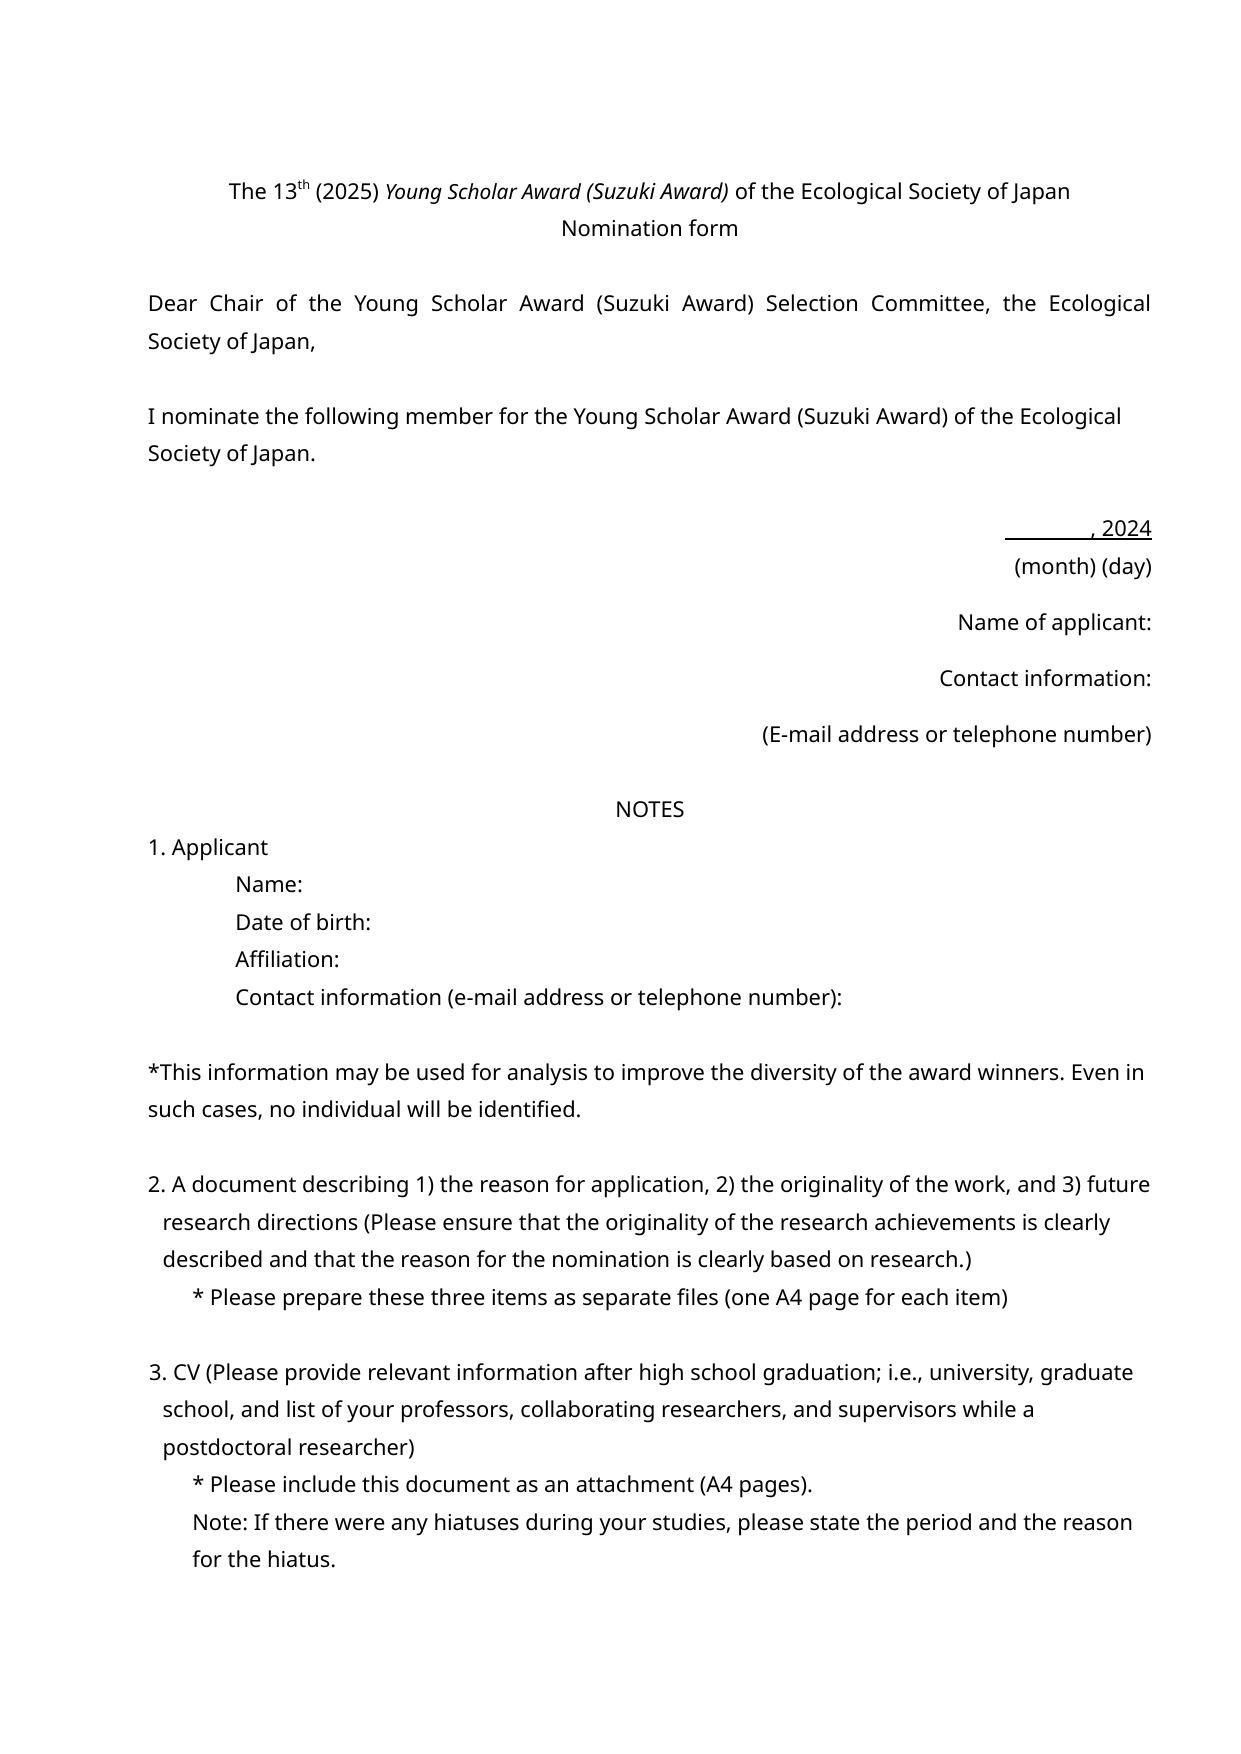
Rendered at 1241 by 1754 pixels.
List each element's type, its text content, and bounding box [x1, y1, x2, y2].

text Contact information: [148, 659, 1152, 697]
text Date of birth: [148, 903, 1152, 941]
text 1. Applicant [148, 828, 1152, 866]
text NOTES [148, 791, 1152, 828]
text I nominate the following member for the Young Scholar Award (Suzuki Award) of the Ecological Society of Japan. [148, 397, 1152, 472]
text Affiliation: [148, 941, 1152, 978]
text Name of applicant: [148, 603, 1152, 641]
text The 13th (2025) Young Scholar Award (Suzuki Award) of the Ecological Society of Japan [148, 172, 1152, 209]
text Contact information (e-mail address or telephone number): [148, 978, 1152, 1016]
text * Please prepare these three items as separate files (one A4 page for each item) [148, 1278, 1152, 1316]
text , 2024 [148, 509, 1152, 547]
text (month) (day) [148, 547, 1152, 584]
text (E-mail address or telephone number) [148, 716, 1152, 753]
text 3. CV (Please provide relevant information after high school graduation; i.e., university, graduate school, and list of your professors, collaborating researchers, and supervisors while a postdoctoral researcher) [149, 1353, 1152, 1466]
text 2. A document describing 1) the reason for application, 2) the originality of the work, and 3) future research directions (Please ensure that the originality of the research achievements is clearly described and that the reason for the nomination is clearly based on research.) [148, 1166, 1152, 1278]
text Nomination form [148, 209, 1152, 247]
text Name: [148, 866, 1152, 903]
text *This information may be used for analysis to improve the diversity of the award winners. Even in such cases, no individual will be identified. [148, 1053, 1152, 1128]
text Note: If there were any hiatuses during your studies, please state the period and the reason for the hiatus. [192, 1503, 1152, 1578]
text * Please include this document as an attachment (A4 pages). [148, 1466, 1152, 1503]
text Dear Chair of the Young Scholar Award (Suzuki Award) Selection Committee, the Ecological Society of Japan, [148, 284, 1152, 359]
